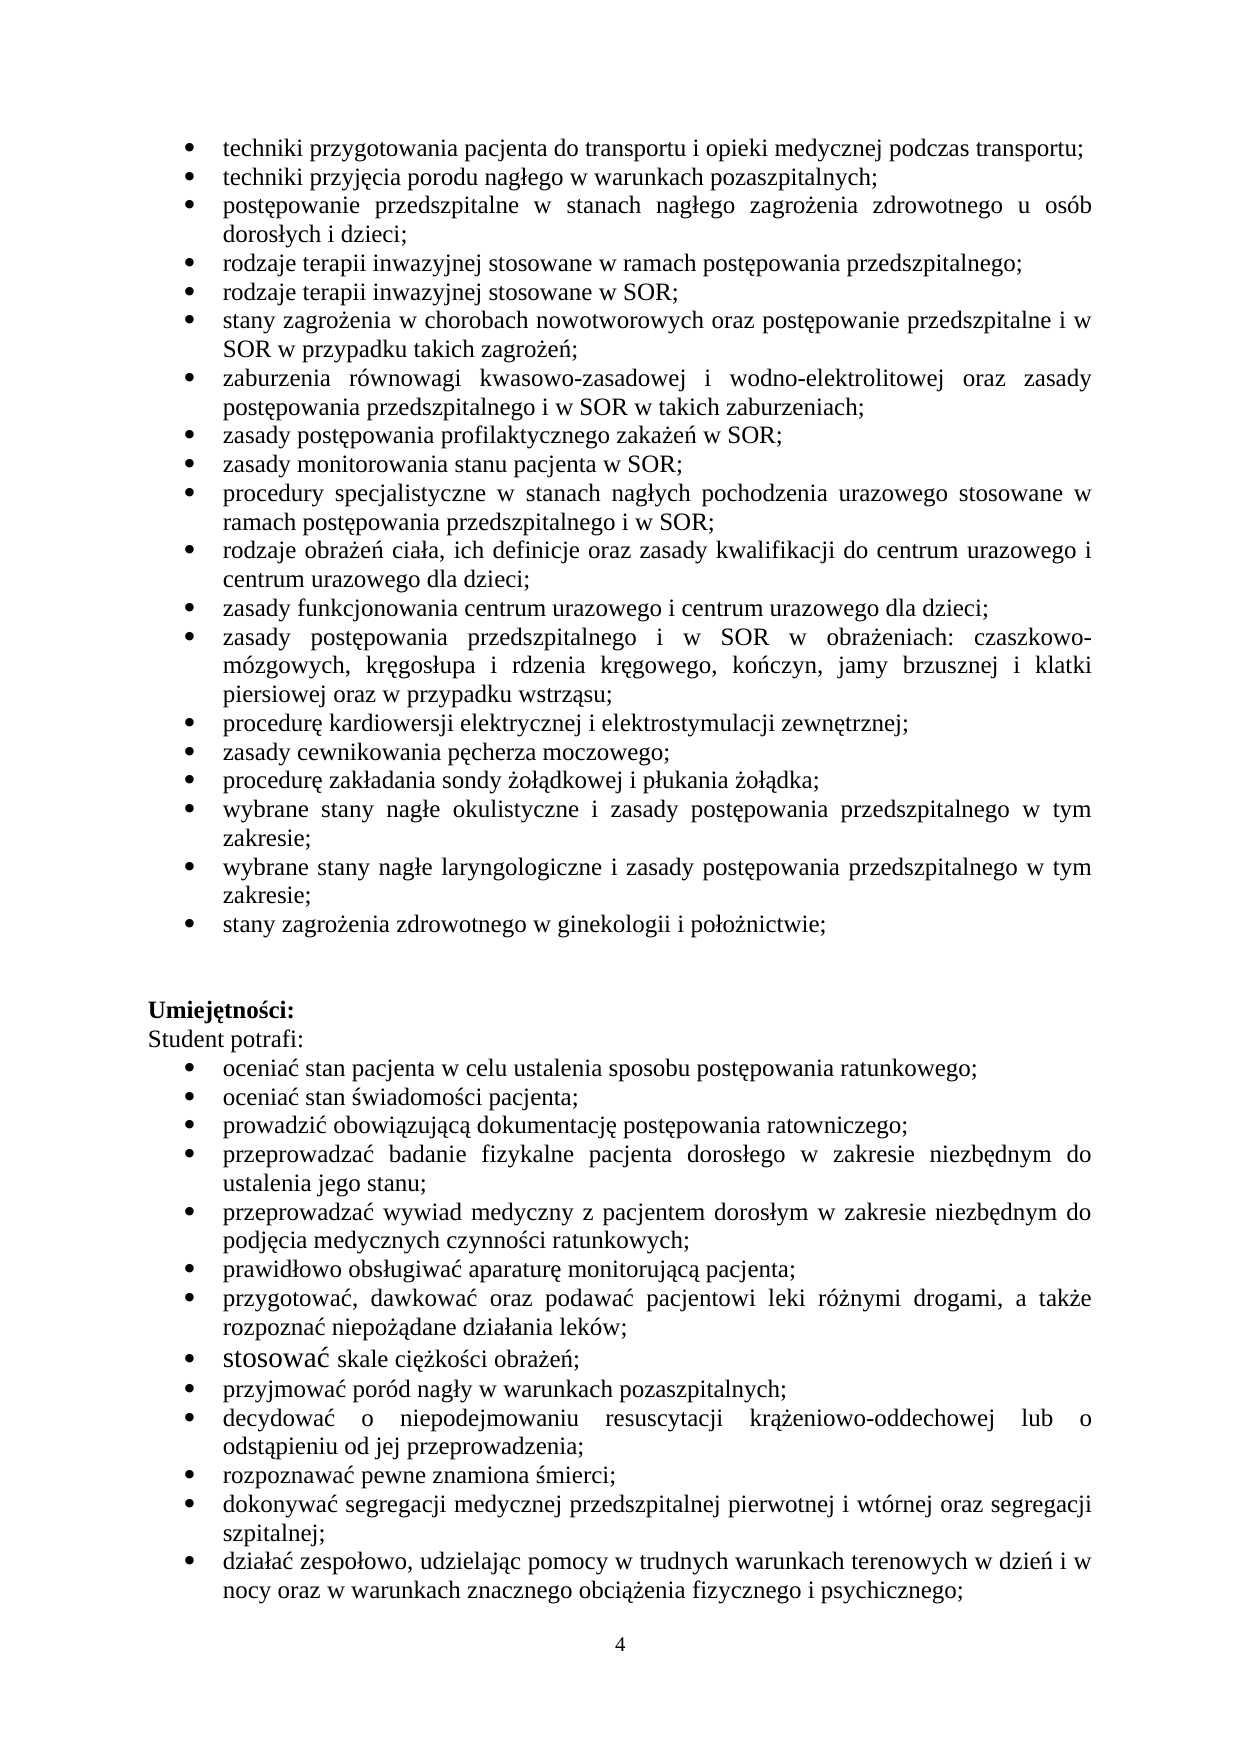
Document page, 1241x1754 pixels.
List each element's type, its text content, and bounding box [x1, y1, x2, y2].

list stany zagrożenia w chorobach nowotworowych oraz postępowanie przedszpitalne i w SOR w przypadku takich zagrożeń; [185, 305, 1092, 363]
list rodzaje obrażeń ciała, ich definicje oraz zasady kwalifikacji do centrum urazowego i centrum urazowego dla dzieci; [185, 535, 1092, 593]
list wybrane stany nagłe okulistyczne i zasady postępowania przedszpitalnego w tym zakresie; [185, 794, 1092, 852]
list prawidłowo obsługiwać aparaturę monitorującą pacjenta; [185, 1254, 1092, 1283]
list przyjmować poród nagły w warunkach pozaszpitalnych; [185, 1374, 1092, 1403]
list procedurę zakładania sondy żołądkowej i płukania żołądka; [185, 765, 1092, 794]
list postępowanie przedszpitalne w stanach nagłego zagrożenia zdrowotnego u osób dorosłych i dzieci; [185, 190, 1092, 248]
list zasady funkcjonowania centrum urazowego i centrum urazowego dla dzieci; [185, 593, 1092, 622]
text Umiejętności: [148, 995, 1092, 1024]
list przeprowadzać badanie fizykalne pacjenta dorosłego w zakresie niezbędnym do ustalenia jego stanu; [185, 1139, 1092, 1197]
list wybrane stany nagłe laryngologiczne i zasady postępowania przedszpitalnego w tym zakresie; [185, 852, 1092, 909]
list działać zespołowo, udzielając pomocy w trudnych warunkach terenowych w dzień i w nocy oraz w warunkach znacznego obciążenia fizycznego i psychicznego; [185, 1546, 1092, 1604]
list dokonywać segregacji medycznej przedszpitalnej pierwotnej i wtórnej oraz segregacji szpitalnej; [185, 1489, 1092, 1546]
list przygotować, dawkować oraz podawać pacjentowi leki różnymi drogami, a także rozpoznać niepożądane działania leków; [185, 1283, 1092, 1340]
list rozpoznawać pewne znamiona śmierci; [185, 1460, 1092, 1489]
list stosować skale ciężkości obrażeń; [185, 1340, 1092, 1374]
list oceniać stan pacjenta w celu ustalenia sposobu postępowania ratunkowego; [185, 1053, 1092, 1082]
list zasady postępowania profilaktycznego zakażeń w SOR; [185, 420, 1092, 449]
list zasady cewnikowania pęcherza moczowego; [185, 737, 1092, 765]
list oceniać stan świadomości pacjenta; [185, 1082, 1092, 1110]
list zasady postępowania przedszpitalnego i w SOR w obrażeniach: czaszkowo-mózgowych, kręgosłupa i rdzenia kręgowego, kończyn, jamy brzusznej i klatki piersiowej oraz w przypadku wstrząsu; [185, 622, 1092, 708]
list procedurę kardiowersji elektrycznej i elektrostymulacji zewnętrznej; [185, 708, 1092, 737]
list zaburzenia równowagi kwasowo-zasadowej i wodno-elektrolitowej oraz zasady postępowania przedszpitalnego i w SOR w takich zaburzeniach; [185, 363, 1092, 420]
list procedury specjalistyczne w stanach nagłych pochodzenia urazowego stosowane w ramach postępowania przedszpitalnego i w SOR; [185, 478, 1092, 535]
list prowadzić obowiązującą dokumentację postępowania ratowniczego; [185, 1110, 1092, 1139]
list przeprowadzać wywiad medyczny z pacjentem dorosłym w zakresie niezbędnym do podjęcia medycznych czynności ratunkowych; [185, 1197, 1092, 1254]
list rodzaje terapii inwazyjnej stosowane w ramach postępowania przedszpitalnego; [185, 248, 1092, 277]
list zasady monitorowania stanu pacjenta w SOR; [185, 449, 1092, 478]
text Student potrafi: [148, 1024, 1092, 1053]
list stany zagrożenia zdrowotnego w ginekologii i położnictwie; [185, 909, 1092, 938]
list decydować o niepodejmowaniu resuscytacji krążeniowo-oddechowej lub o odstąpieniu od jej przeprowadzenia; [185, 1403, 1092, 1460]
list techniki przyjęcia porodu nagłego w warunkach pozaszpitalnych; [185, 162, 1092, 190]
list techniki przygotowania pacjenta do transportu i opieki medycznej podczas transportu; [185, 133, 1092, 162]
list rodzaje terapii inwazyjnej stosowane w SOR; [185, 277, 1092, 305]
